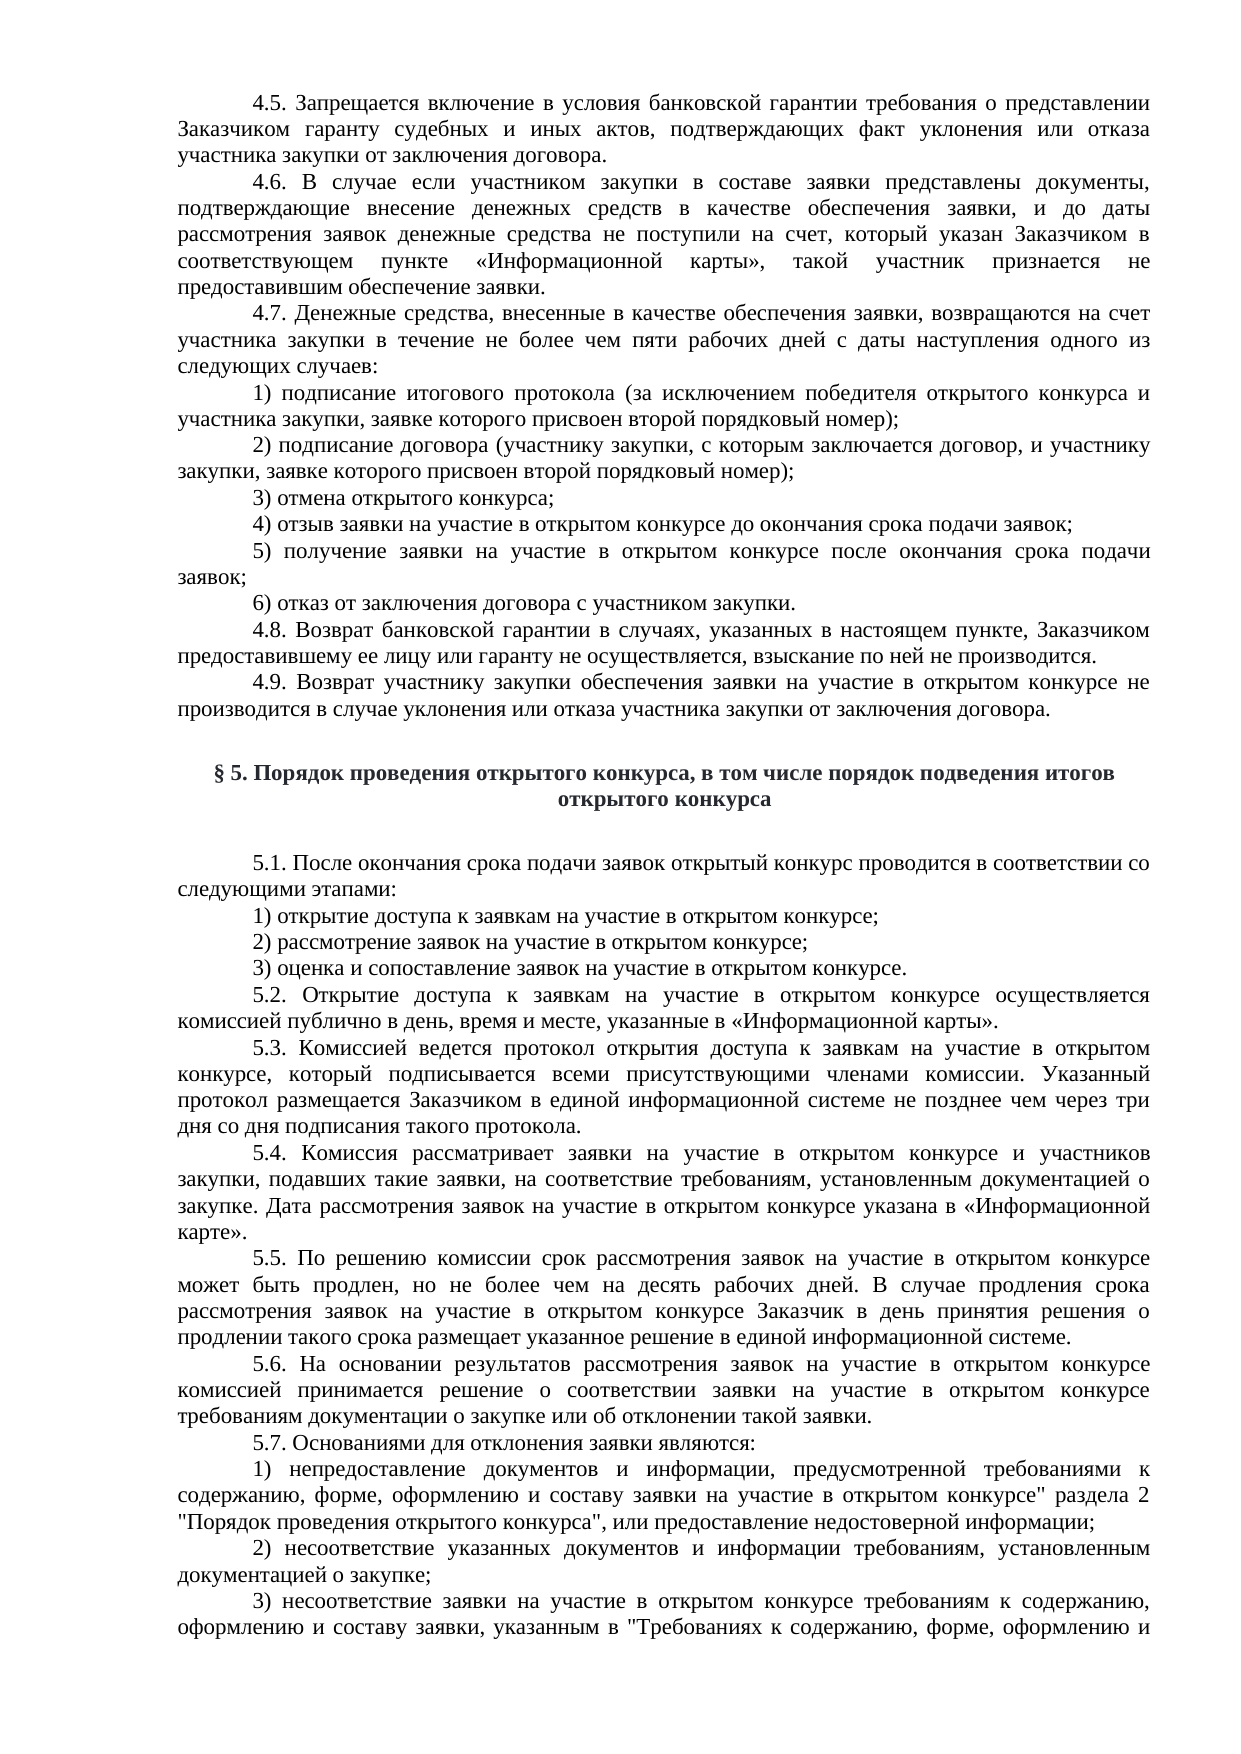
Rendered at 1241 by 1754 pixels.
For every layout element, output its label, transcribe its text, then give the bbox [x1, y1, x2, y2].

text 5.5. По решению комиссии срок рассмотрения заявок на участие в открытом конкурсе может быть продлен, но не более чем на десять рабочих дней. В случае продления срока рассмотрения заявок на участие в открытом конкурсе Заказчик в день принятия решения о продлении такого срока размещает указанное решение в единой информационной системе. [177, 1244, 1152, 1350]
text 6) отказ от заключения договора с участником закупки. [177, 589, 1152, 616]
text 4.6. В случае если участником закупки в составе заявки представлены документы, подтверждающие внесение денежных средств в качестве обеспечения заявки, и до даты рассмотрения заявок денежные средства не поступили на счет, который указан Заказчиком в соответствующем пункте «Информационной карты», такой участник признается не предоставившим обеспечение заявки. [177, 168, 1152, 299]
text 5.1. После окончания срока подачи заявок открытый конкурс проводится в соответствии со следующими этапами: [177, 849, 1152, 902]
text 5.3. Комиссией ведется протокол открытия доступа к заявкам на участие в открытом конкурсе, который подписывается всеми присутствующими членами комиссии. Указанный протокол размещается Заказчиком в единой информационной системе не позднее чем через три дня со дня подписания такого протокола. [177, 1033, 1152, 1139]
text 4.8. Возврат банковской гарантии в случаях, указанных в настоящем пункте, Заказчиком предоставившему ее лицу или гаранту не осуществляется, взыскание по ней не производится. [177, 616, 1152, 668]
text 4.5. Запрещается включение в условия банковской гарантии требования о представлении Заказчиком гаранту судебных и иных актов, подтверждающих факт уклонения или отказа участника закупки от заключения договора. [177, 89, 1152, 168]
text 2) несоответствие указанных документов и информации требованиям, установленным документацией о закупке; [177, 1534, 1152, 1587]
text 3) оценка и сопоставление заявок на участие в открытом конкурсе. [177, 954, 1152, 981]
text 5.6. На основании результатов рассмотрения заявок на участие в открытом конкурсе комиссией принимается решение о соответствии заявки на участие в открытом конкурсе требованиям документации о закупке или об отклонении такой заявки. [177, 1350, 1152, 1429]
text 5.2. Открытие доступа к заявкам на участие в открытом конкурсе осуществляется комиссией публично в день, время и месте, указанные в «Информационной карты». [177, 981, 1152, 1033]
text 1) подписание итогового протокола (за исключением победителя открытого конкурса и участника закупки, заявке которого присвоен второй порядковый номер); [177, 378, 1152, 431]
text 4) отзыв заявки на участие в открытом конкурсе до окончания срока подачи заявок; [177, 510, 1152, 537]
text 4.9. Возврат участнику закупки обеспечения заявки на участие в открытом конкурсе не производится в случае уклонения или отказа участника закупки от заключения договора. [177, 668, 1152, 721]
text 1) непредоставление документов и информации, предусмотренной требованиями к содержанию, форме, оформлению и составу заявки на участие в открытом конкурсе" раздела 2 "Порядок проведения открытого конкурса", или предоставление недостоверной информации; [177, 1455, 1152, 1534]
text 3) отмена открытого конкурса; [177, 484, 1152, 510]
text 5.4. Комиссия рассматривает заявки на участие в открытом конкурсе и участников закупки, подавших такие заявки, на соответствие требованиям, установленным документацией о закупке. Дата рассмотрения заявок на участие в открытом конкурсе указана в «Информационной карте». [177, 1139, 1152, 1244]
text § 5. Порядок проведения открытого конкурса, в том числе порядок подведения итогов открытого конкурса [177, 759, 1152, 811]
text 5) получение заявки на участие в открытом конкурсе после окончания срока подачи заявок; [177, 537, 1152, 589]
text 2) подписание договора (участнику закупки, с которым заключается договор, и участнику закупки, заявке которого присвоен второй порядковый номер); [177, 431, 1152, 484]
text 1) открытие доступа к заявкам на участие в открытом конкурсе; [177, 902, 1152, 928]
text 2) рассмотрение заявок на участие в открытом конкурсе; [177, 928, 1152, 954]
text 4.7. Денежные средства, внесенные в качестве обеспечения заявки, возвращаются на счет участника закупки в течение не более чем пяти рабочих дней с даты наступления одного из следующих случаев: [177, 299, 1152, 378]
text 5.7. Основаниями для отклонения заявки являются: [177, 1429, 1152, 1455]
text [177, 1587, 1152, 1640]
